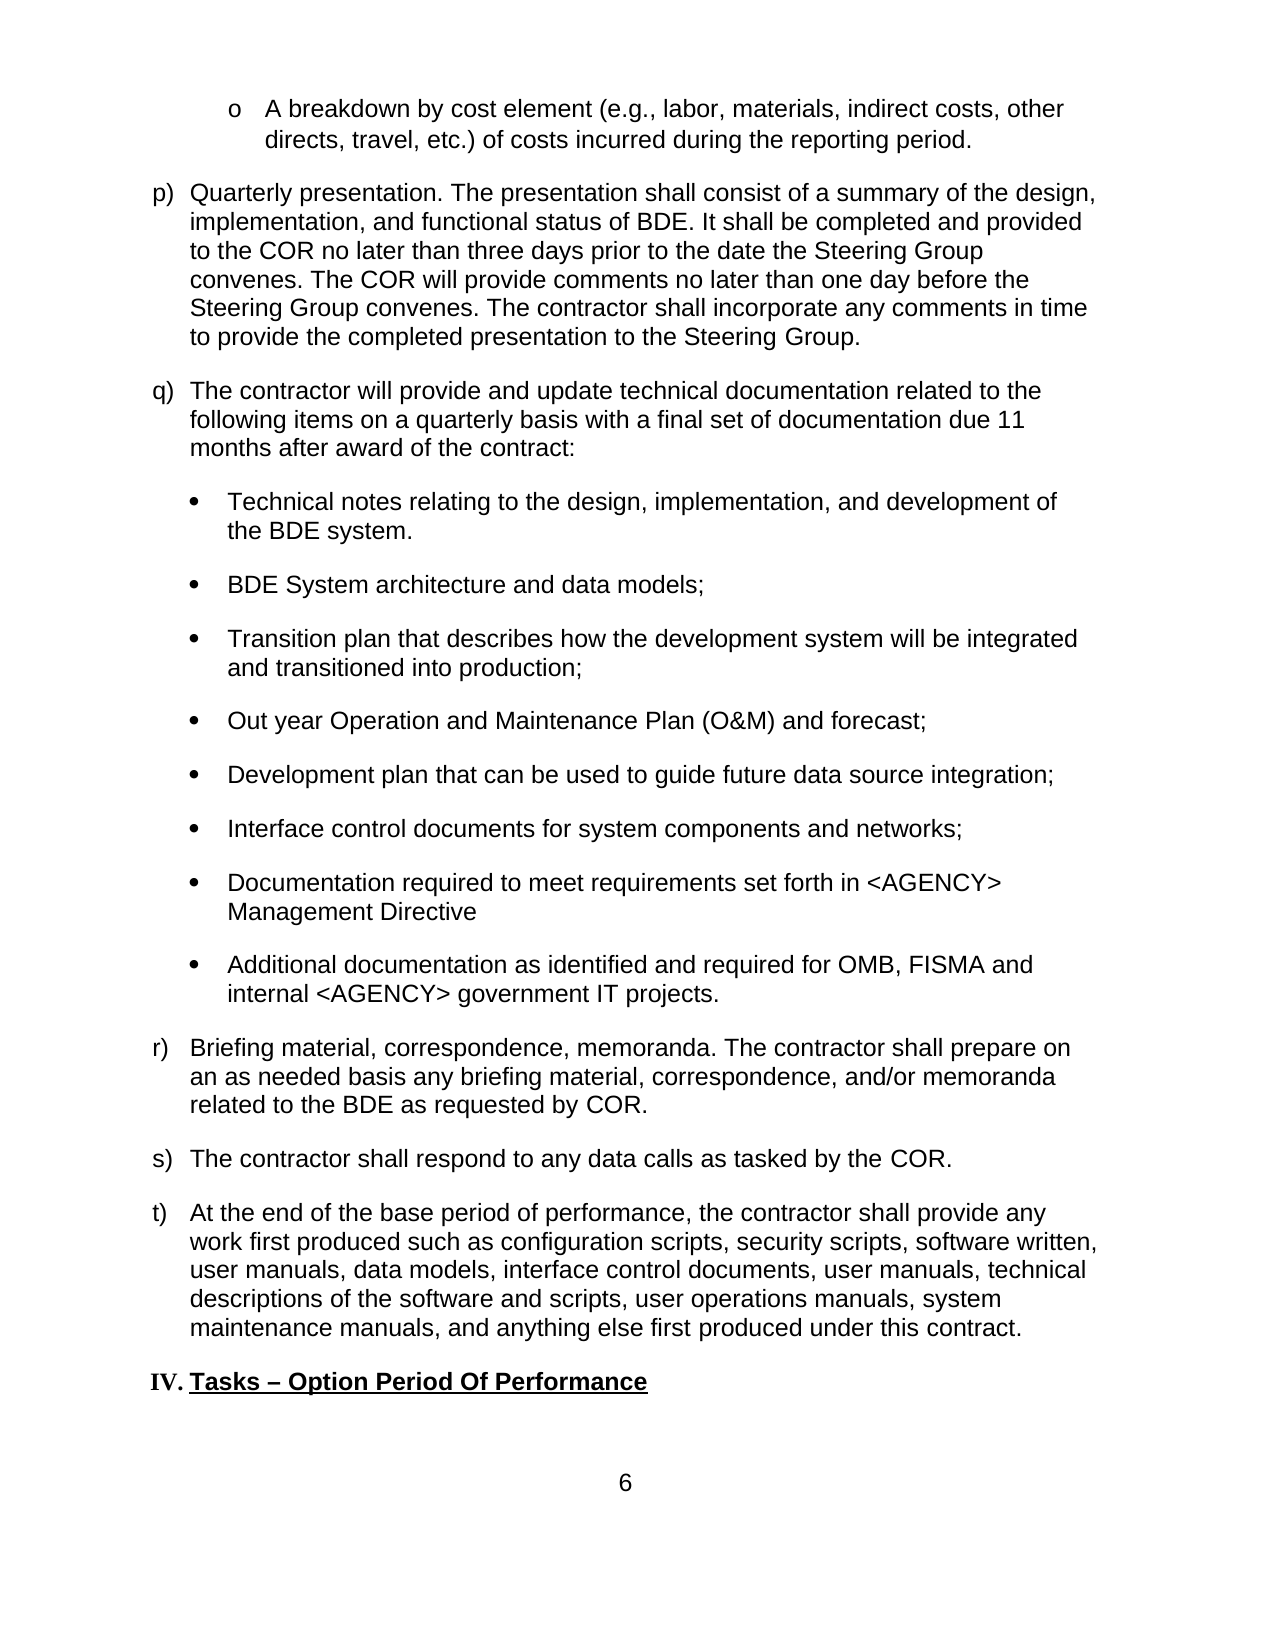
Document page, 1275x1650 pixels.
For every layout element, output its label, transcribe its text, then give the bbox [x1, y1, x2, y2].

list Briefing material, correspondence, memoranda. The contractor shall prepare on an as needed basis any briefing material, correspondence, and/or memoranda related to the BDE as requested by COR. [152, 1033, 1100, 1119]
list The contractor shall respond to any data calls as tasked by the COR. [152, 1144, 1100, 1173]
list At the end of the base period of performance, the contractor shall provide any work first produced such as configuration scripts, security scripts, software written, user manuals, data models, interface control documents, user manuals, technical descriptions of the software and scripts, user operations manuals, system maintenance manuals, and anything else first produced under this contract. [152, 1198, 1100, 1342]
list A breakdown by cost element (e.g., labor, materials, indirect costs, other directs, travel, etc.) of costs incurred during the reporting period. [227, 94, 1100, 153]
list Documentation required to meet requirements set forth in <AGENCY> Management Directive [189, 868, 1100, 925]
list Out year Operation and Maintenance Plan (O&M) and forecast; [189, 706, 1100, 735]
list Interface control documents for system components and networks; [189, 814, 1100, 843]
list BDE System architecture and data models; [189, 570, 1100, 599]
list The contractor will provide and update technical documentation related to the following items on a quarterly basis with a final set of documentation due 11 months after award of the contract: [152, 376, 1100, 462]
list Development plan that can be used to guide future data source integration; [189, 760, 1100, 789]
list Technical notes relating to the design, implementation, and development of the BDE system. [189, 487, 1100, 545]
list Quarterly presentation. The presentation shall consist of a summary of the design, implementation, and functional status of BDE. It shall be completed and provided to the COR no later than three days prior to the date the Steering Group convenes. The COR will provide comments no later than one day before the Steering Group convenes. The contractor shall incorporate any comments in time to provide the completed presentation to the Steering Group. [152, 178, 1100, 351]
list Additional documentation as identified and required for OMB, FISMA and internal <AGENCY> government IT projects. [189, 950, 1100, 1008]
subtitle Tasks – Option Period Of Performance [150, 1367, 1158, 1396]
list Transition plan that describes how the development system will be integrated and transitioned into production; [189, 624, 1100, 681]
